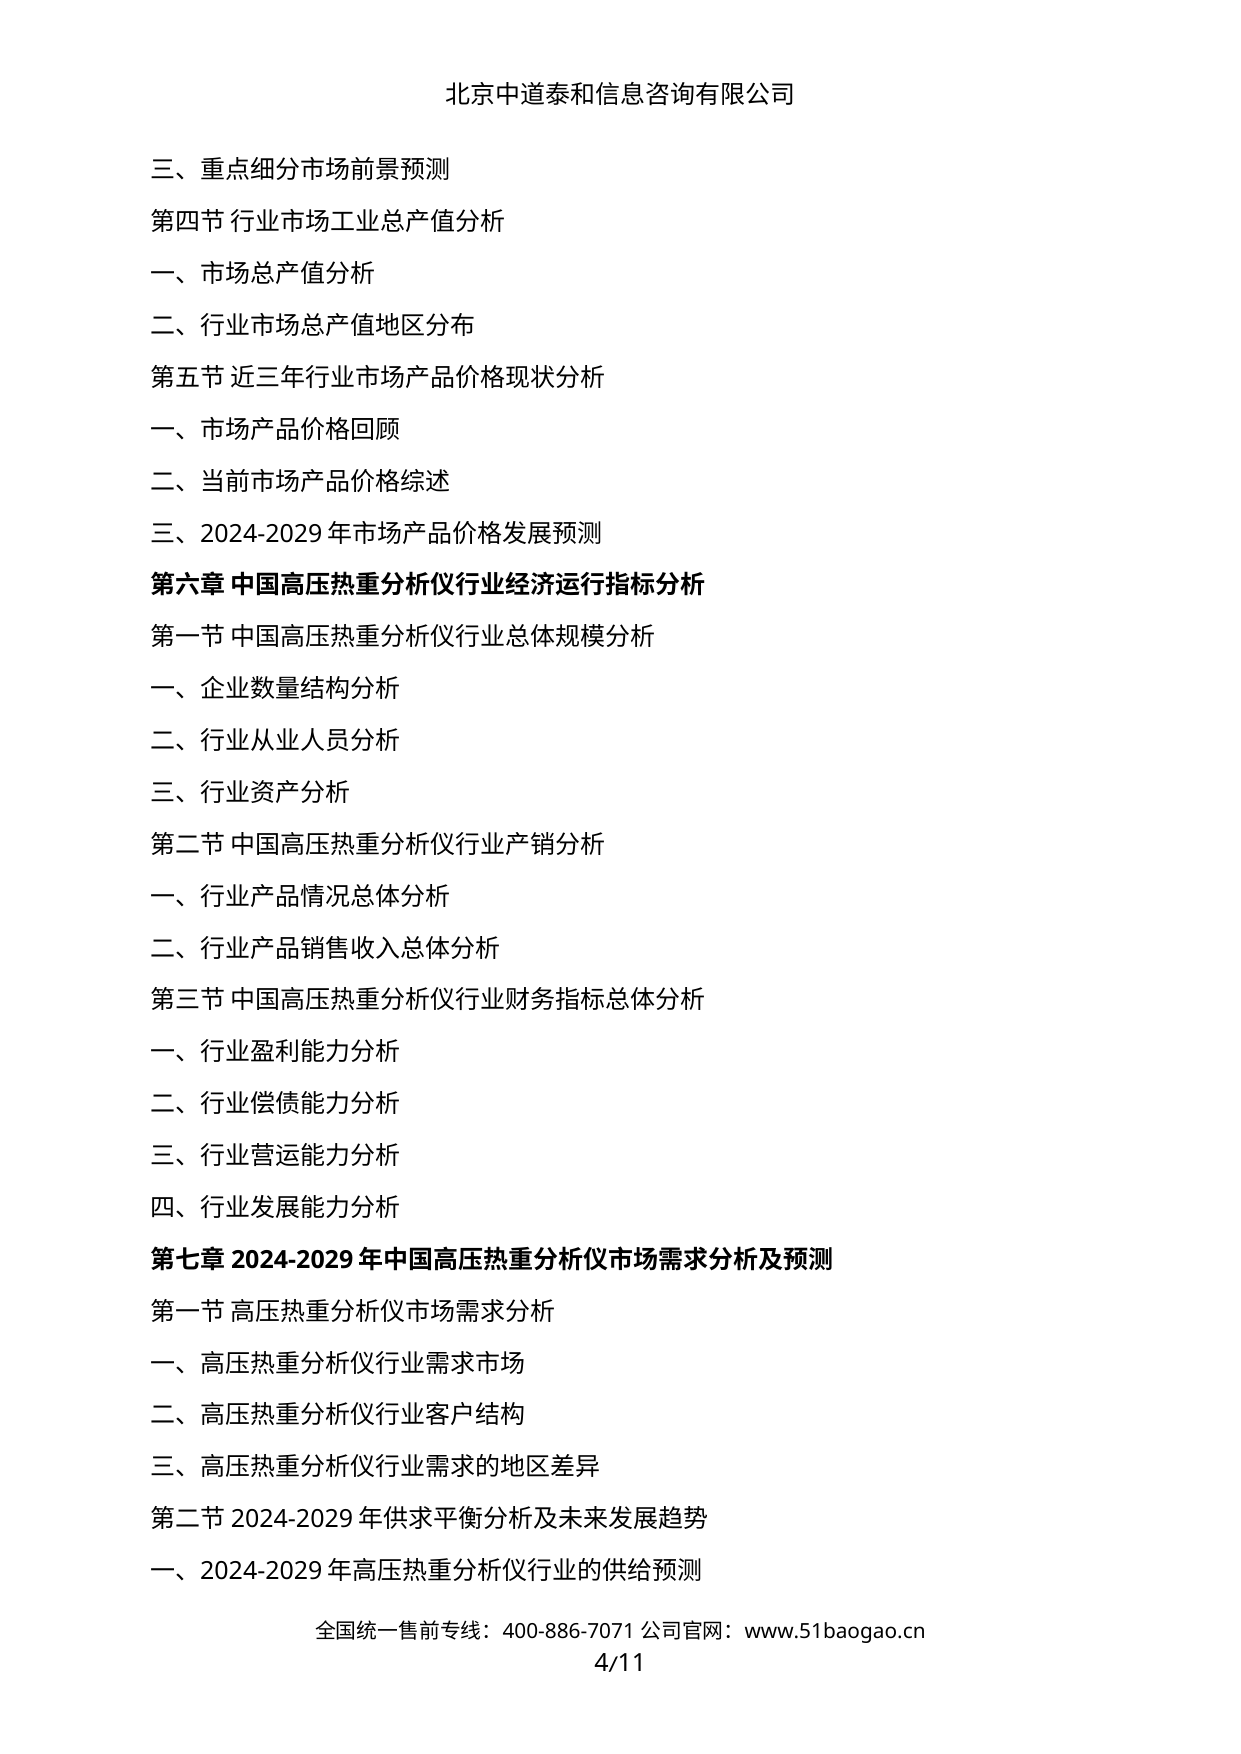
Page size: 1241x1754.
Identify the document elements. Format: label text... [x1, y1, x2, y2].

text 第五节 近三年行业市场产品价格现状分析 [150, 357, 1090, 394]
text 四、行业发展能力分析 [150, 1187, 1090, 1224]
text 一、企业数量结构分析 [150, 669, 1090, 705]
text 二、行业产品销售收入总体分析 [150, 928, 1090, 964]
text 第三节 中国高压热重分析仪行业财务指标总体分析 [150, 980, 1090, 1016]
text 三、行业资产分析 [150, 772, 1090, 809]
text 二、当前市场产品价格综述 [150, 461, 1090, 497]
text 一、行业产品情况总体分析 [150, 876, 1090, 912]
text 一、2024-2029年高压热重分析仪行业的供给预测 [150, 1551, 1090, 1587]
text 一、市场产品价格回顾 [150, 409, 1090, 446]
text 第二节 2024-2029年供求平衡分析及未来发展趋势 [150, 1499, 1090, 1535]
text 第七章 2024-2029年中国高压热重分析仪市场需求分析及预测 [150, 1239, 1090, 1276]
text 第二节 中国高压热重分析仪行业产销分析 [150, 824, 1090, 861]
text 三、重点细分市场前景预测 [150, 150, 1090, 186]
text 第一节 中国高压热重分析仪行业总体规模分析 [150, 617, 1090, 653]
text 一、市场总产值分析 [150, 254, 1090, 290]
text 二、高压热重分析仪行业客户结构 [150, 1395, 1090, 1431]
text 一、高压热重分析仪行业需求市场 [150, 1343, 1090, 1379]
text 二、行业偿债能力分析 [150, 1084, 1090, 1120]
text 三、高压热重分析仪行业需求的地区差异 [150, 1447, 1090, 1483]
text 一、行业盈利能力分析 [150, 1032, 1090, 1068]
text 三、行业营运能力分析 [150, 1136, 1090, 1172]
text 二、行业从业人员分析 [150, 721, 1090, 757]
text 第六章 中国高压热重分析仪行业经济运行指标分析 [150, 565, 1090, 601]
text 第四节 行业市场工业总产值分析 [150, 202, 1090, 238]
text 第一节 高压热重分析仪市场需求分析 [150, 1291, 1090, 1327]
text 三、2024-2029年市场产品价格发展预测 [150, 513, 1090, 549]
text 二、行业市场总产值地区分布 [150, 306, 1090, 342]
